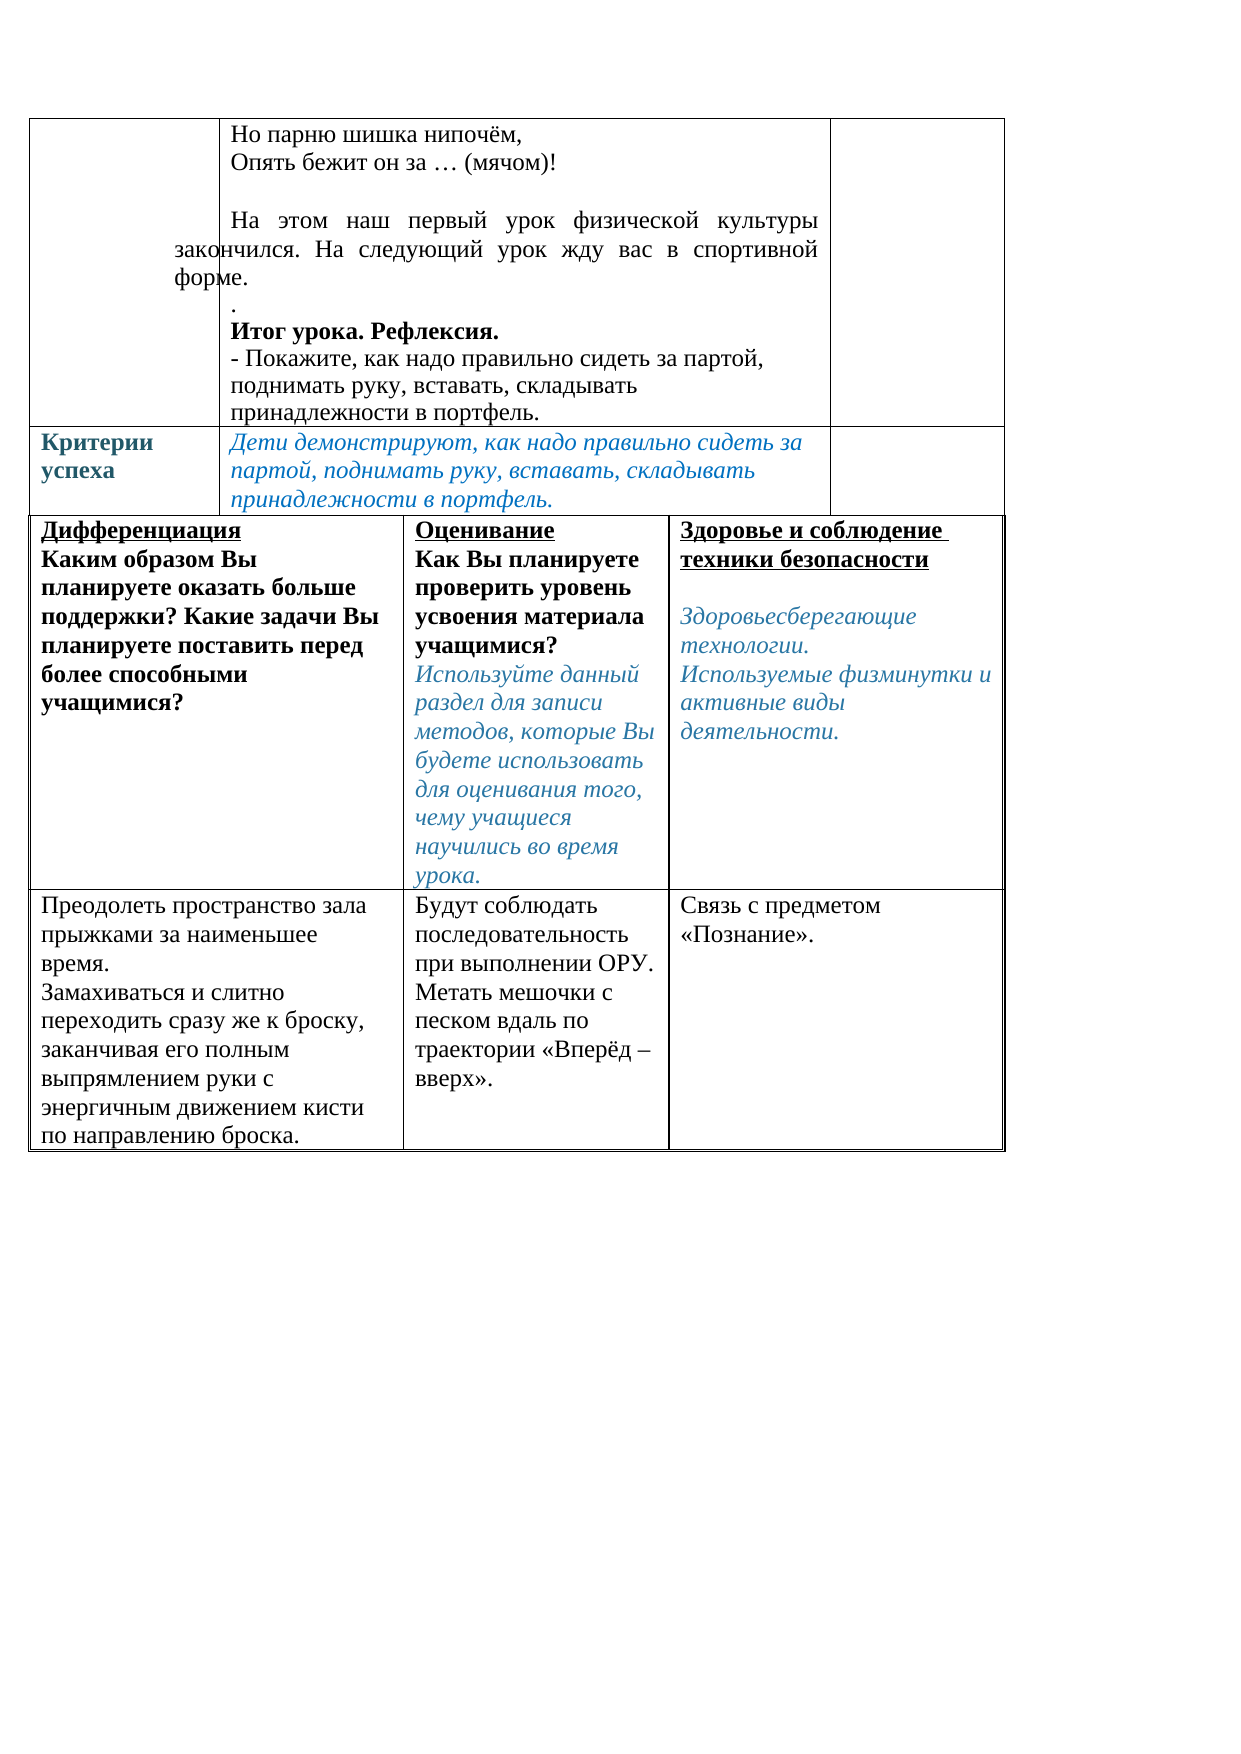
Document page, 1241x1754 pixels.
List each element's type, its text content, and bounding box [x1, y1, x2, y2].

table_cell Дети демонстрируют, как надо правильно сидеть за партой, поднимать руку, вставать, складывать принадлежности в портфель. [220, 427, 830, 514]
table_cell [831, 119, 1004, 426]
table_cell Критерии успеха [30, 427, 219, 514]
table_cell Связь с предметом «Познание». [670, 890, 1002, 1149]
table_cell [831, 427, 1004, 514]
table_cell Дифференциация Каким образом Вы планируете оказать больше поддержки? Какие задачи Вы планируете поставить перед более способными учащимися? [31, 516, 403, 889]
table_cell Здоровье и соблюдение техники безопасности Здоровьесберегающие технологии. Используемые физминутки и активные виды деятельности. [670, 516, 1002, 889]
table_cell Преодолеть пространство зала прыжками за наименьшее время. Замахиваться и слитно переходить сразу же к броску, заканчивая его полным выпрямлением руки с энергичным движением кисти по направлению броска. [31, 890, 403, 1149]
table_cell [220, 119, 830, 426]
table_cell Конец урока [30, 119, 219, 426]
table_cell Оценивание Как Вы планируете проверить уровень усвоения материала учащимися? Используйте данный раздел для записи методов, которые Вы будете использовать для оценивания того, чему учащиеся научились во время урока. [404, 516, 668, 889]
table_cell Будут соблюдать последовательность при выполнении ОРУ. Метать мешочки с песком вдаль по траектории «Вперёд – вверх». [404, 890, 668, 1149]
